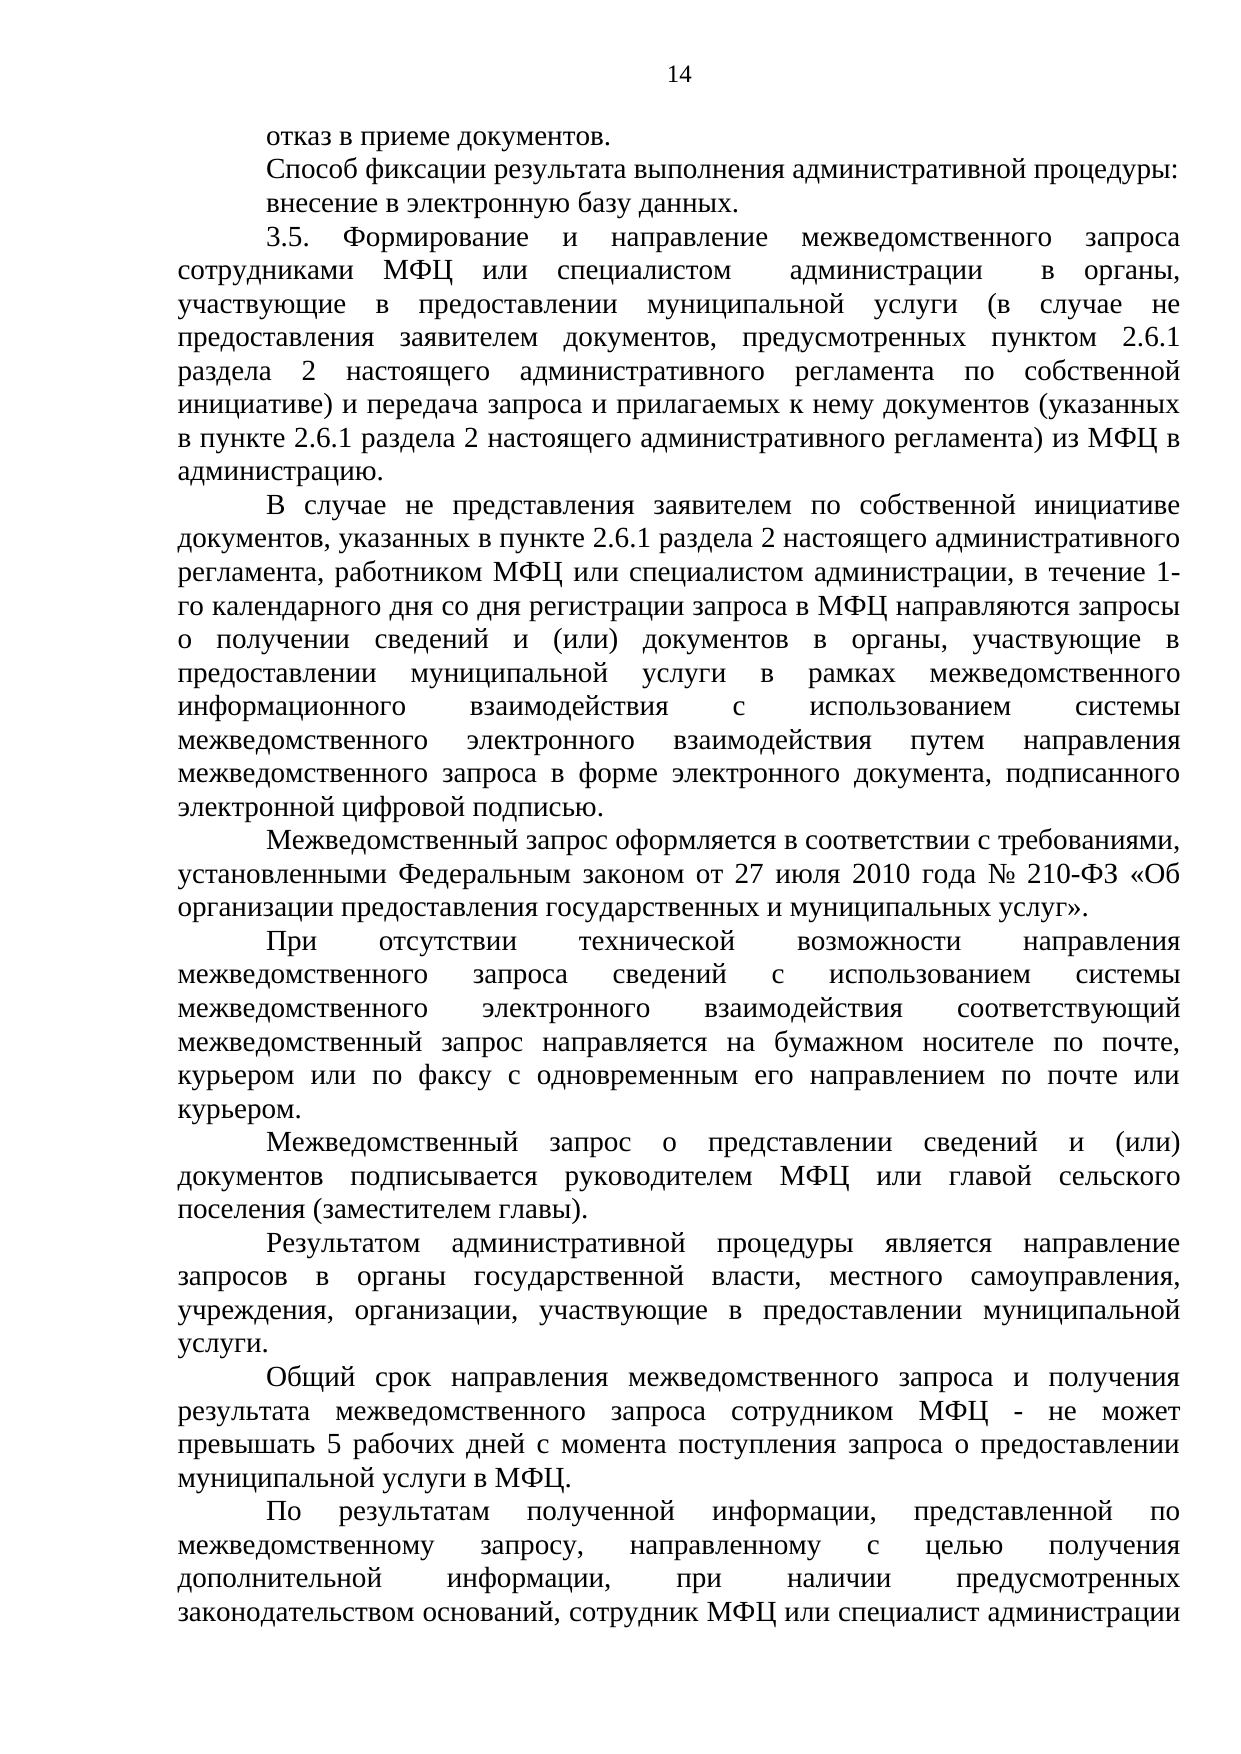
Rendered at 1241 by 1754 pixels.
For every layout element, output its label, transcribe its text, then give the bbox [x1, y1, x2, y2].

text внесение в электронную базу данных. [177, 185, 1181, 219]
text При отсутствии технической возможности направления межведомственного запроса сведений с использованием системы межведомственного электронного взаимодействия соответствующий межведомственный запрос направляется на бумажном носителе по почте, курьером или по факсу с одновременным его направлением по почте или курьером. [177, 923, 1181, 1124]
text Общий срок направления межведомственного запроса и получения результата межведомственного запроса сотрудником МФЦ - не может превышать 5 рабочих дней с момента поступления запроса о предоставлении муниципальной услуги в МФЦ. [177, 1359, 1181, 1493]
text Результатом административной процедуры является направление запросов в органы государственной власти, местного самоуправления, учреждения, организации, участвующие в предоставлении муниципальной услуги. [177, 1225, 1181, 1359]
text 3.5. Формирование и направление межведомственного запроса сотрудниками МФЦ или специалистом администрации в органы, участвующие в предоставлении муниципальной услуги (в случае не предоставления заявителем документов, предусмотренных пунктом 2.6.1 раздела 2 настоящего административного регламента по собственной инициативе) и передача запроса и прилагаемых к нему документов (указанных в пункте 2.6.1 раздела 2 настоящего административного регламента) из МФЦ в администрацию. [177, 219, 1181, 487]
text отказ в приеме документов. [177, 118, 1181, 152]
text Способ фиксации результата выполнения административной процедуры: [177, 152, 1181, 185]
text В случае не представления заявителем по собственной инициативе документов, указанных в пункте 2.6.1 раздела 2 настоящего административного регламента, работником МФЦ или специалистом администрации, в течение 1-го календарного дня со дня регистрации запроса в МФЦ направляются запросы о получении сведений и (или) документов в органы, участвующие в предоставлении муниципальной услуги в рамках межведомственного информационного взаимодействия с использованием системы межведомственного электронного взаимодействия путем направления межведомственного запроса в форме электронного документа, подписанного электронной цифровой подписью. [177, 487, 1181, 822]
text Межведомственный запрос о представлении сведений и (или) документов подписывается руководителем МФЦ или главой сельского поселения (заместителем главы). [177, 1124, 1181, 1225]
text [177, 1493, 1181, 1627]
text Межведомственный запрос оформляется в соответствии с требованиями, установленными Федеральным законом от 27 июля 2010 года № 210-ФЗ «Об организации предоставления государственных и муниципальных услуг». [177, 822, 1181, 923]
